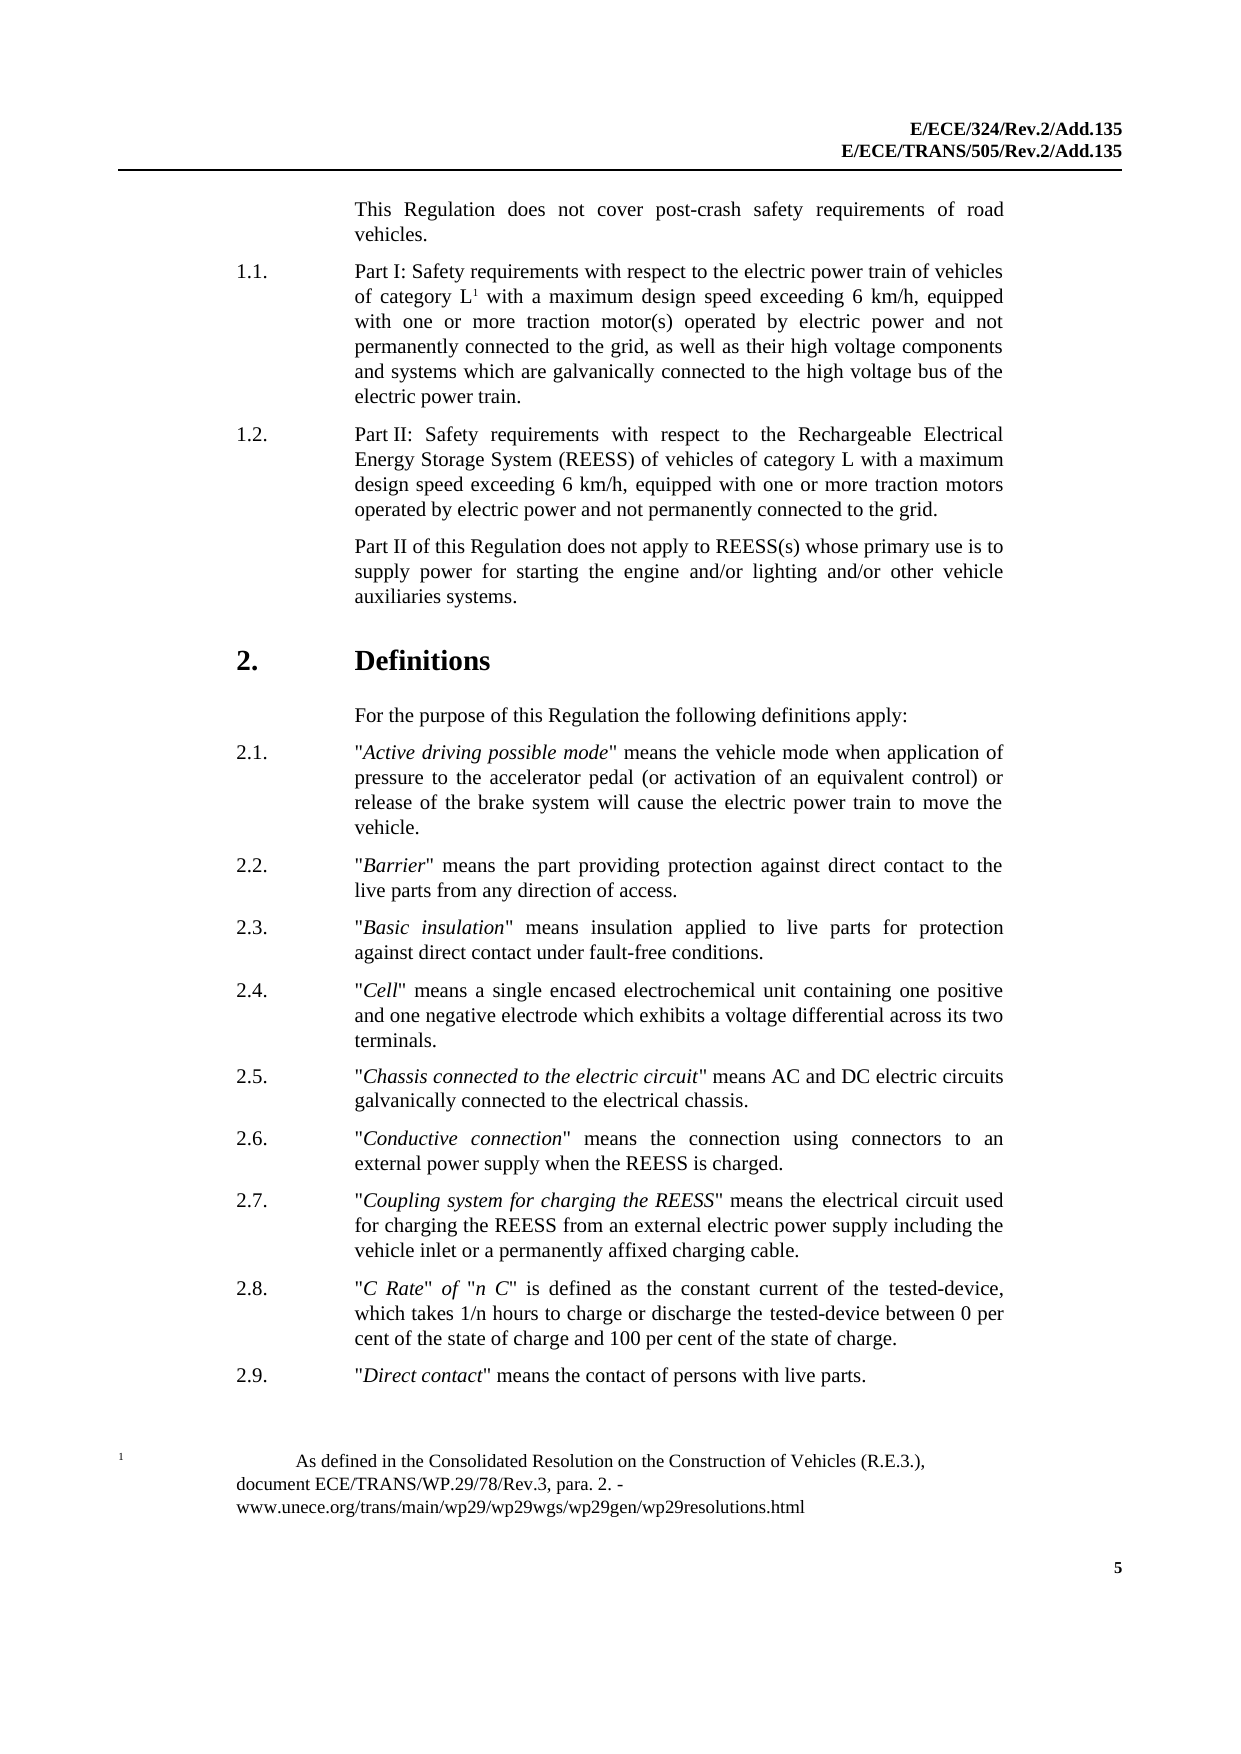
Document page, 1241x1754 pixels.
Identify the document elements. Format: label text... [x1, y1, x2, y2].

text 2.1. "Active driving possible mode" means the vehicle mode when application of pressure to the accelerator pedal (or activation of an equivalent control) or release of the brake system will cause the electric power train to move the vehicle. [236, 739, 1004, 839]
text 2.9. "Direct contact" means the contact of persons with live parts. [236, 1362, 1004, 1387]
text Part II of this Regulation does not apply to REESS(s) whose primary use is to supply power for starting the engine and/or lighting and/or other vehicle auxiliaries systems. [354, 533, 1004, 608]
text For the purpose of this Regulation the following definitions apply: [354, 702, 1004, 727]
text This Regulation does not cover post-crash safety requirements of road vehicles. [236, 196, 1004, 246]
text 2.2. "Barrier" means the part providing protection against direct contact to the live parts from any direction of access. [236, 852, 1004, 902]
text 2. Definitions [118, 646, 1004, 677]
text 2.6. "Conductive connection" means the connection using connectors to an external power supply when the REESS is charged. [236, 1125, 1004, 1175]
text 2.8. "C Rate" of "n C" is defined as the constant current of the tested-device, which takes 1/n hours to charge or discharge the tested-device between 0 per cent of the state of charge and 100 per cent of the state of charge. [236, 1275, 1004, 1350]
text 1.2. Part II: Safety requirements with respect to the Rechargeable Electrical Energy Storage System (REESS) of vehicles of category L with a maximum design speed exceeding 6 km/h, equipped with one or more traction motors operated by electric power and not permanently connected to the grid. [236, 421, 1004, 521]
text 1.1. Part I: Safety requirements with respect to the electric power train of vehicles of category L with a maximum design speed exceeding 6 km/h, equipped with one or more traction motor(s) operated by electric power and not permanently connected to the grid, as well as their high voltage components and systems which are galvanically connected to the high voltage bus of the electric power train. [236, 258, 1004, 408]
text 2.7. "Coupling system for charging the REESS" means the electrical circuit used for charging the REESS from an external electric power supply including the vehicle inlet or a permanently affixed charging cable. [236, 1187, 1004, 1262]
text 2.5. "Chassis connected to the electric circuit" means AC and DC electric circuits galvanically connected to the electrical chassis. [236, 1064, 1004, 1112]
text 2.3. "Basic insulation" means insulation applied to live parts for protection against direct contact under fault-free conditions. [236, 914, 1004, 964]
text 2.4. "Cell" means a single encased electrochemical unit containing one positive and one negative electrode which exhibits a voltage differential across its two terminals. [236, 977, 1004, 1052]
